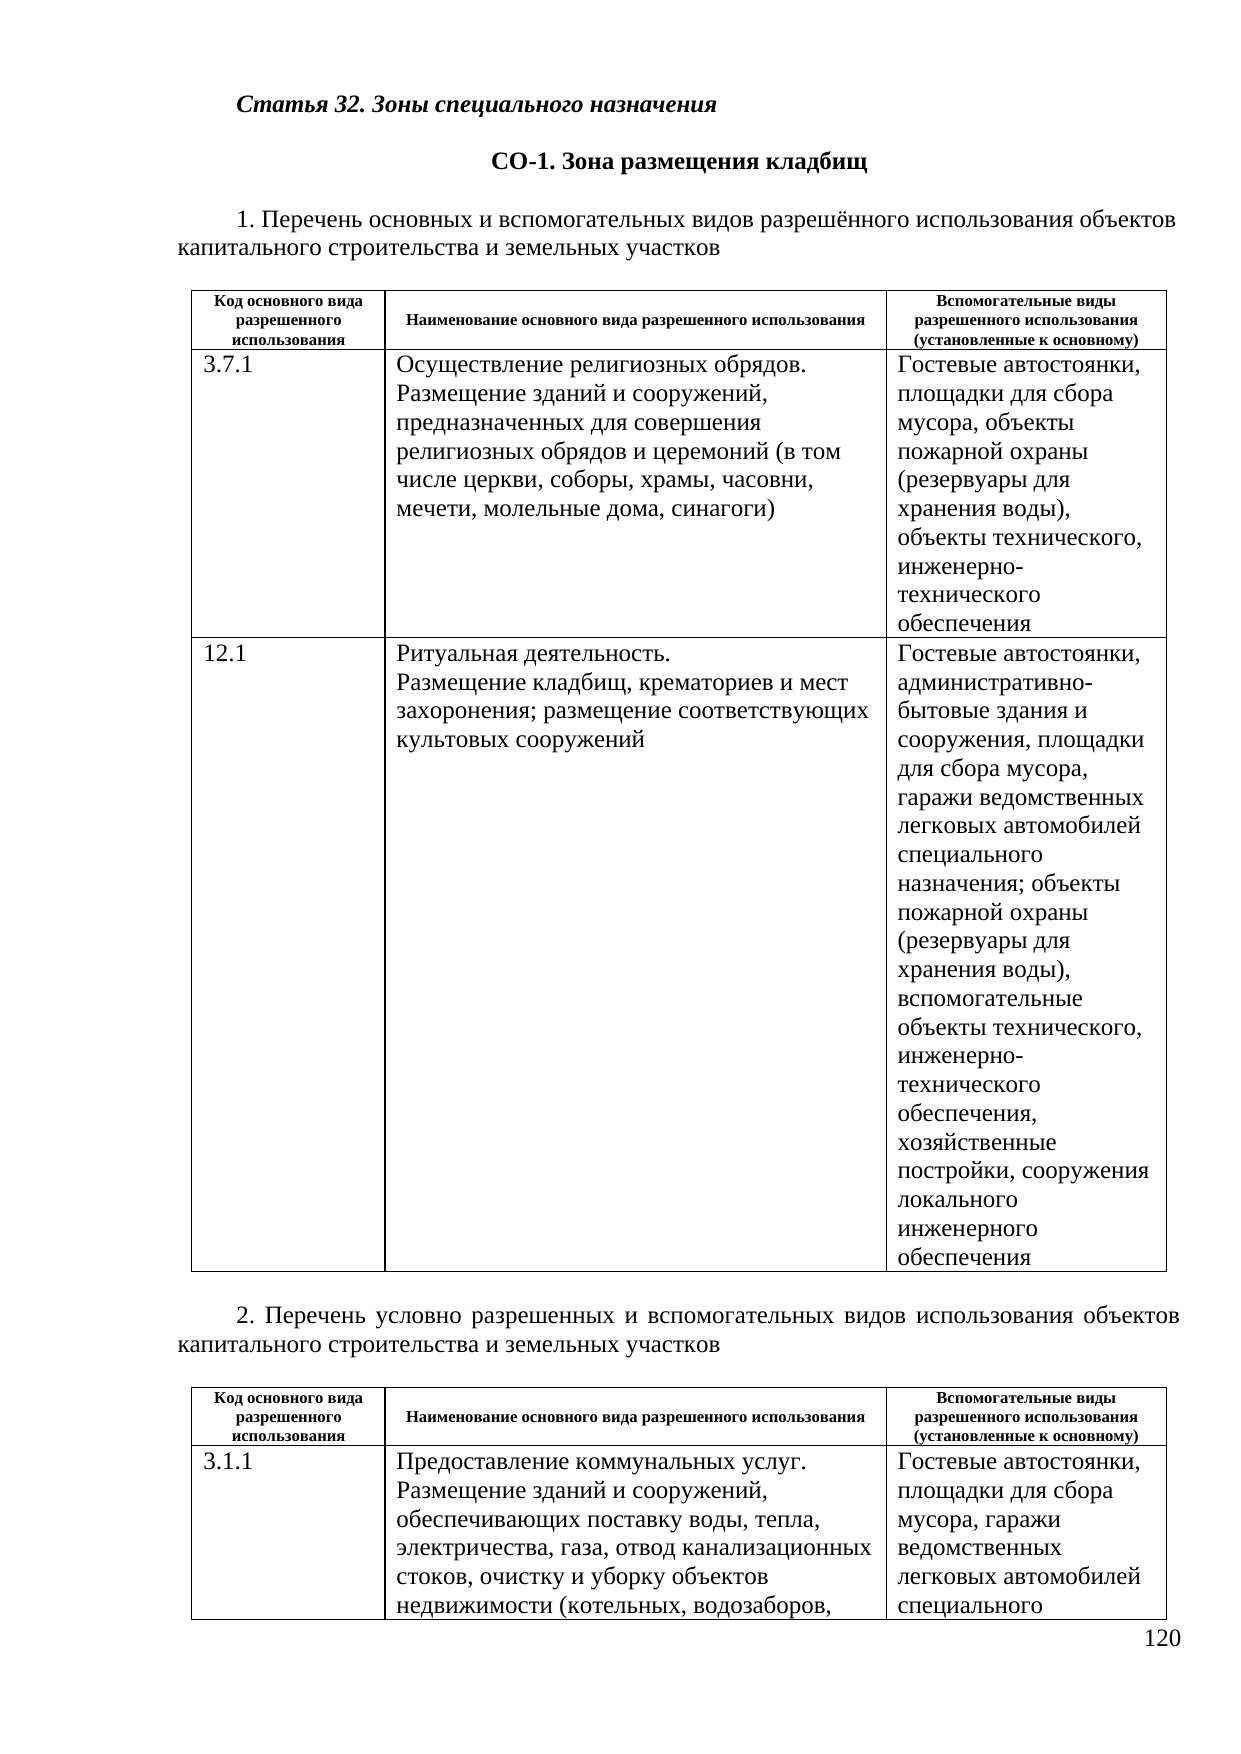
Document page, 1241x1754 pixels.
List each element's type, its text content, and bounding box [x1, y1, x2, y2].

table_cell 3.7.1 [192, 350, 384, 637]
table_cell Ритуальная деятельность. Размещение кладбищ, крематориев и мест захоронения; размещение соответствующих культовых сооружений [386, 638, 886, 1271]
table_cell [887, 1446, 1166, 1619]
text 2. Перечень условно разрешенных и вспомогательных видов использования объектов капитального строительства и земельных участков [177, 1300, 1181, 1358]
text СО-1. Зона размещения кладбищ [177, 146, 1181, 175]
table_header Вспомогательные виды разрешенного использования (установленные к основному) [887, 291, 1166, 348]
text 1. Перечень основных и вспомогательных видов разрешённого использования объектов капитального строительства и земельных участков [177, 204, 1181, 261]
table_header Код основного вида разрешенного использования [192, 291, 384, 348]
table_header Код основного вида разрешенного использования [192, 1388, 384, 1445]
table_cell Гостевые автостоянки, площадки для сбора мусора, объекты пожарной охраны (резервуары для хранения воды), объекты технического, инженерно-технического обеспечения [887, 350, 1166, 637]
table_cell Осуществление религиозных обрядов. Размещение зданий и сооружений, предназначенных для совершения религиозных обрядов и церемоний (в том числе церкви, соборы, храмы, часовни, мечети, молельные дома, синагоги) [386, 350, 886, 637]
table_header Наименование основного вида разрешенного использования [386, 1388, 886, 1445]
table_header Наименование основного вида разрешенного использования [386, 291, 886, 348]
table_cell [386, 1446, 886, 1619]
table_cell 12.1 [192, 638, 384, 1271]
table_cell Гостевые автостоянки, административно-бытовые здания и сооружения, площадки для сбора мусора, гаражи ведомственных легковых автомобилей специального назначения; объекты пожарной охраны (резервуары для хранения воды), вспомогательные объекты технического, инженерно-технического обеспечения, хозяйственные постройки, сооружения локального инженерного обеспечения [887, 638, 1166, 1271]
text Статья 32. Зоны специального назначения [177, 89, 1181, 117]
table_cell 3.1.1 [192, 1446, 384, 1619]
table_header Вспомогательные виды разрешенного использования (установленные к основному) [887, 1388, 1166, 1445]
